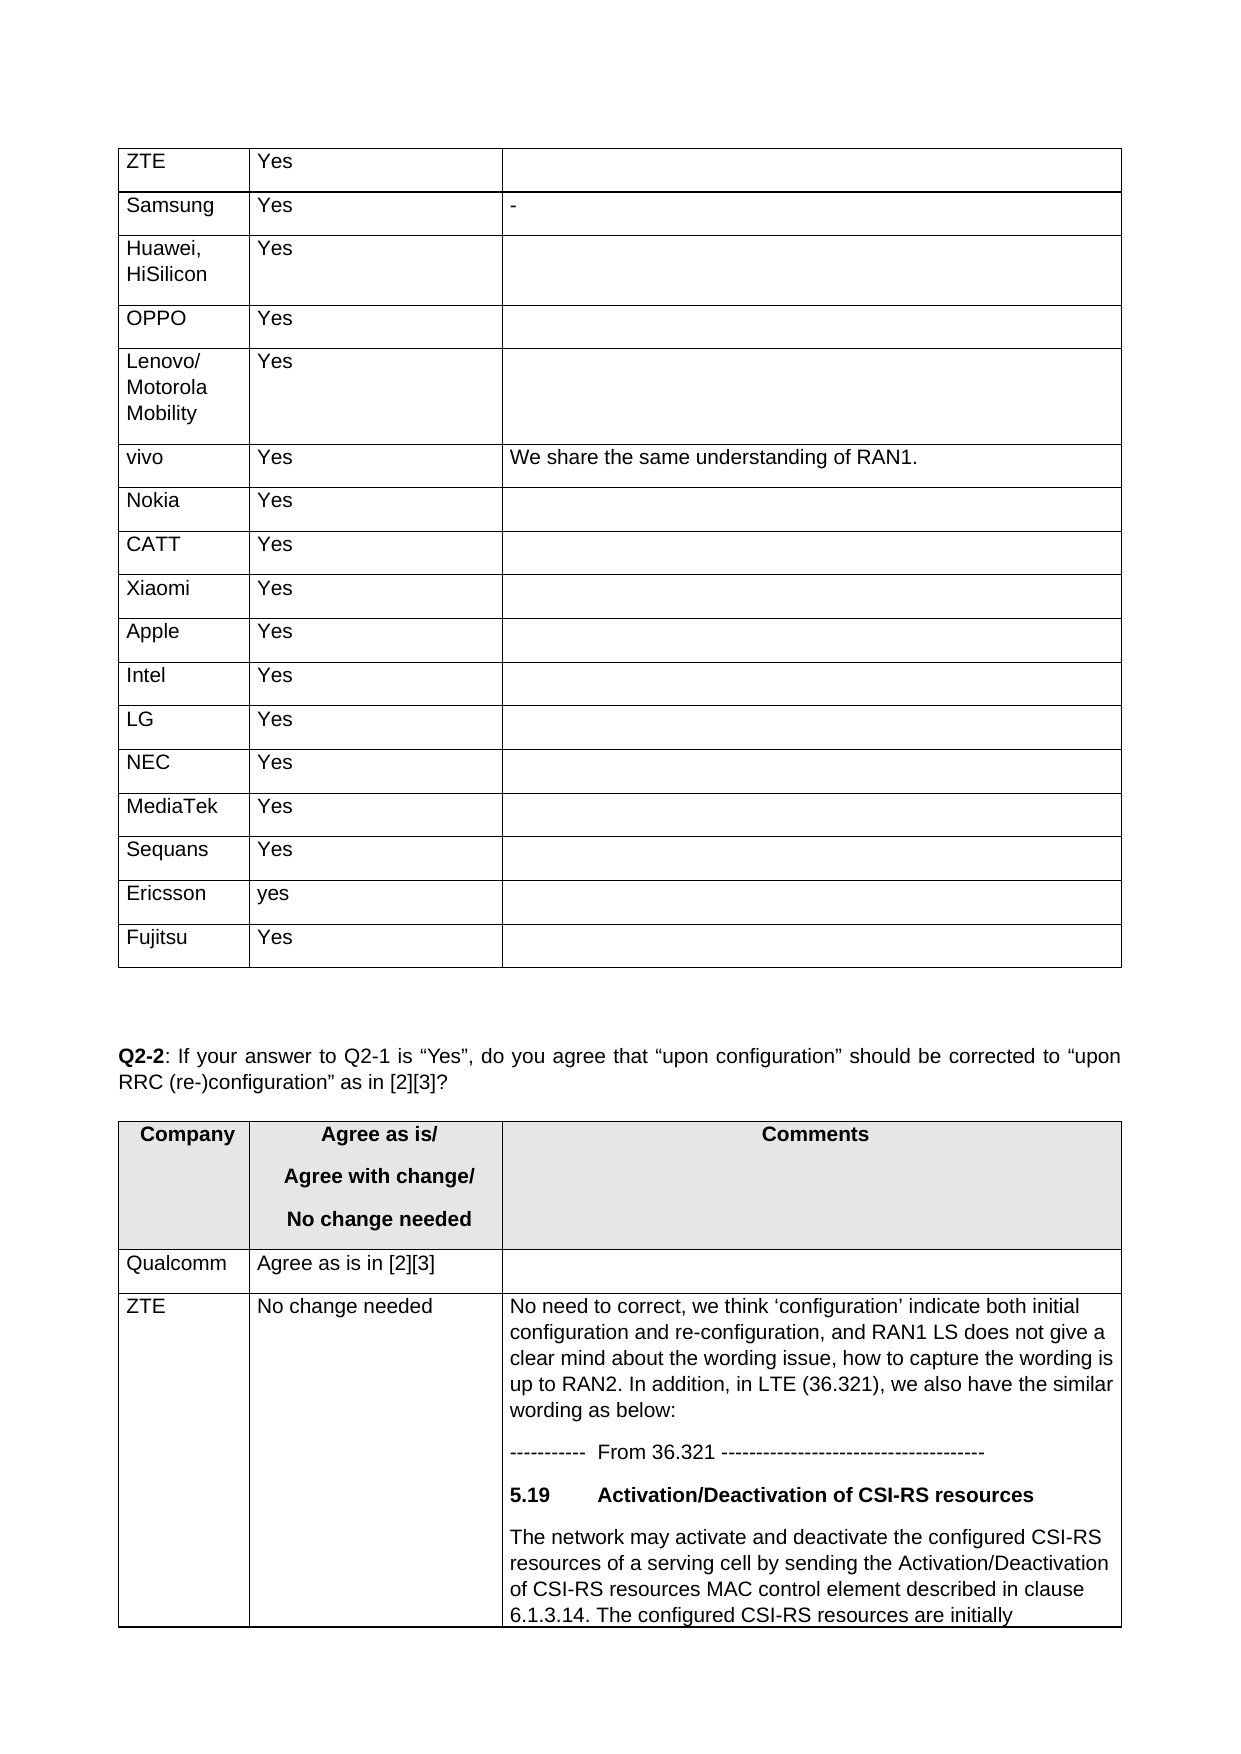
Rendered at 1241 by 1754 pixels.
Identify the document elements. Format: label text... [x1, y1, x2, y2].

table_cell [503, 794, 1121, 836]
table_cell Yes [250, 794, 502, 836]
table_cell [503, 663, 1121, 705]
table_cell [503, 575, 1121, 618]
table_cell Apple [119, 619, 249, 662]
table_cell Sequans [119, 837, 249, 880]
text Q2-2: If your answer to Q2-1 is “Yes”, do you agree that “upon configuration” should be corrected to “upon RRC (re-)configuration” as in [2][3]? [118, 1044, 1122, 1094]
table_cell Yes [250, 837, 502, 880]
table_cell Lenovo/Motorola Mobility [119, 349, 249, 443]
table_cell NEC [119, 750, 249, 793]
table_cell LG [119, 706, 249, 749]
table_cell vivo [119, 445, 249, 487]
table_cell [503, 306, 1121, 348]
table_cell [503, 619, 1121, 662]
table_cell - [503, 193, 1121, 235]
table_cell [503, 750, 1121, 793]
table_cell ZTE [119, 1294, 249, 1626]
table_cell Intel [119, 663, 249, 705]
table_cell [503, 706, 1121, 749]
table_header Agree as is/ Agree with change/ No change needed [250, 1122, 502, 1249]
table_cell Yes [250, 236, 502, 304]
table_cell Yes [250, 750, 502, 793]
table_cell Yes [250, 663, 502, 705]
table_cell [503, 349, 1121, 443]
table_cell No change needed [250, 1294, 502, 1626]
table_cell Samsung [119, 193, 249, 235]
table_cell Nokia [119, 488, 249, 531]
table_cell [503, 881, 1121, 923]
table_cell MediaTek [119, 794, 249, 836]
table_cell Xiaomi [119, 575, 249, 618]
table_cell [503, 488, 1121, 531]
table_cell Qualcomm [119, 1250, 249, 1293]
table_cell ZTE [119, 149, 249, 191]
table_cell Yes [250, 706, 502, 749]
table_cell [503, 925, 1121, 967]
table_cell Yes [250, 193, 502, 235]
table_cell Fujitsu [119, 925, 249, 967]
table_cell Yes [250, 349, 502, 443]
table_cell Yes [250, 488, 502, 531]
table_cell Yes [250, 619, 502, 662]
table_cell CATT [119, 532, 249, 574]
table_cell Yes [250, 925, 502, 967]
table_header Comments [503, 1122, 1121, 1249]
table_cell Agree as is in [2][3] [250, 1250, 502, 1293]
table_cell [503, 837, 1121, 880]
table_cell [503, 149, 1121, 191]
table_cell Yes [250, 306, 502, 348]
table_cell Yes [250, 149, 502, 191]
table_cell yes [250, 881, 502, 923]
table_cell We share the same understanding of RAN1. [503, 445, 1121, 487]
table_cell Yes [250, 532, 502, 574]
table_cell Ericsson [119, 881, 249, 923]
table_cell OPPO [119, 306, 249, 348]
table_cell [503, 532, 1121, 574]
table_cell Huawei, HiSilicon [119, 236, 249, 304]
table_cell Yes [250, 575, 502, 618]
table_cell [503, 1294, 1121, 1626]
table_cell [503, 1250, 1121, 1293]
table_cell Yes [250, 445, 502, 487]
table_cell [503, 236, 1121, 304]
table_header Company [119, 1122, 249, 1249]
